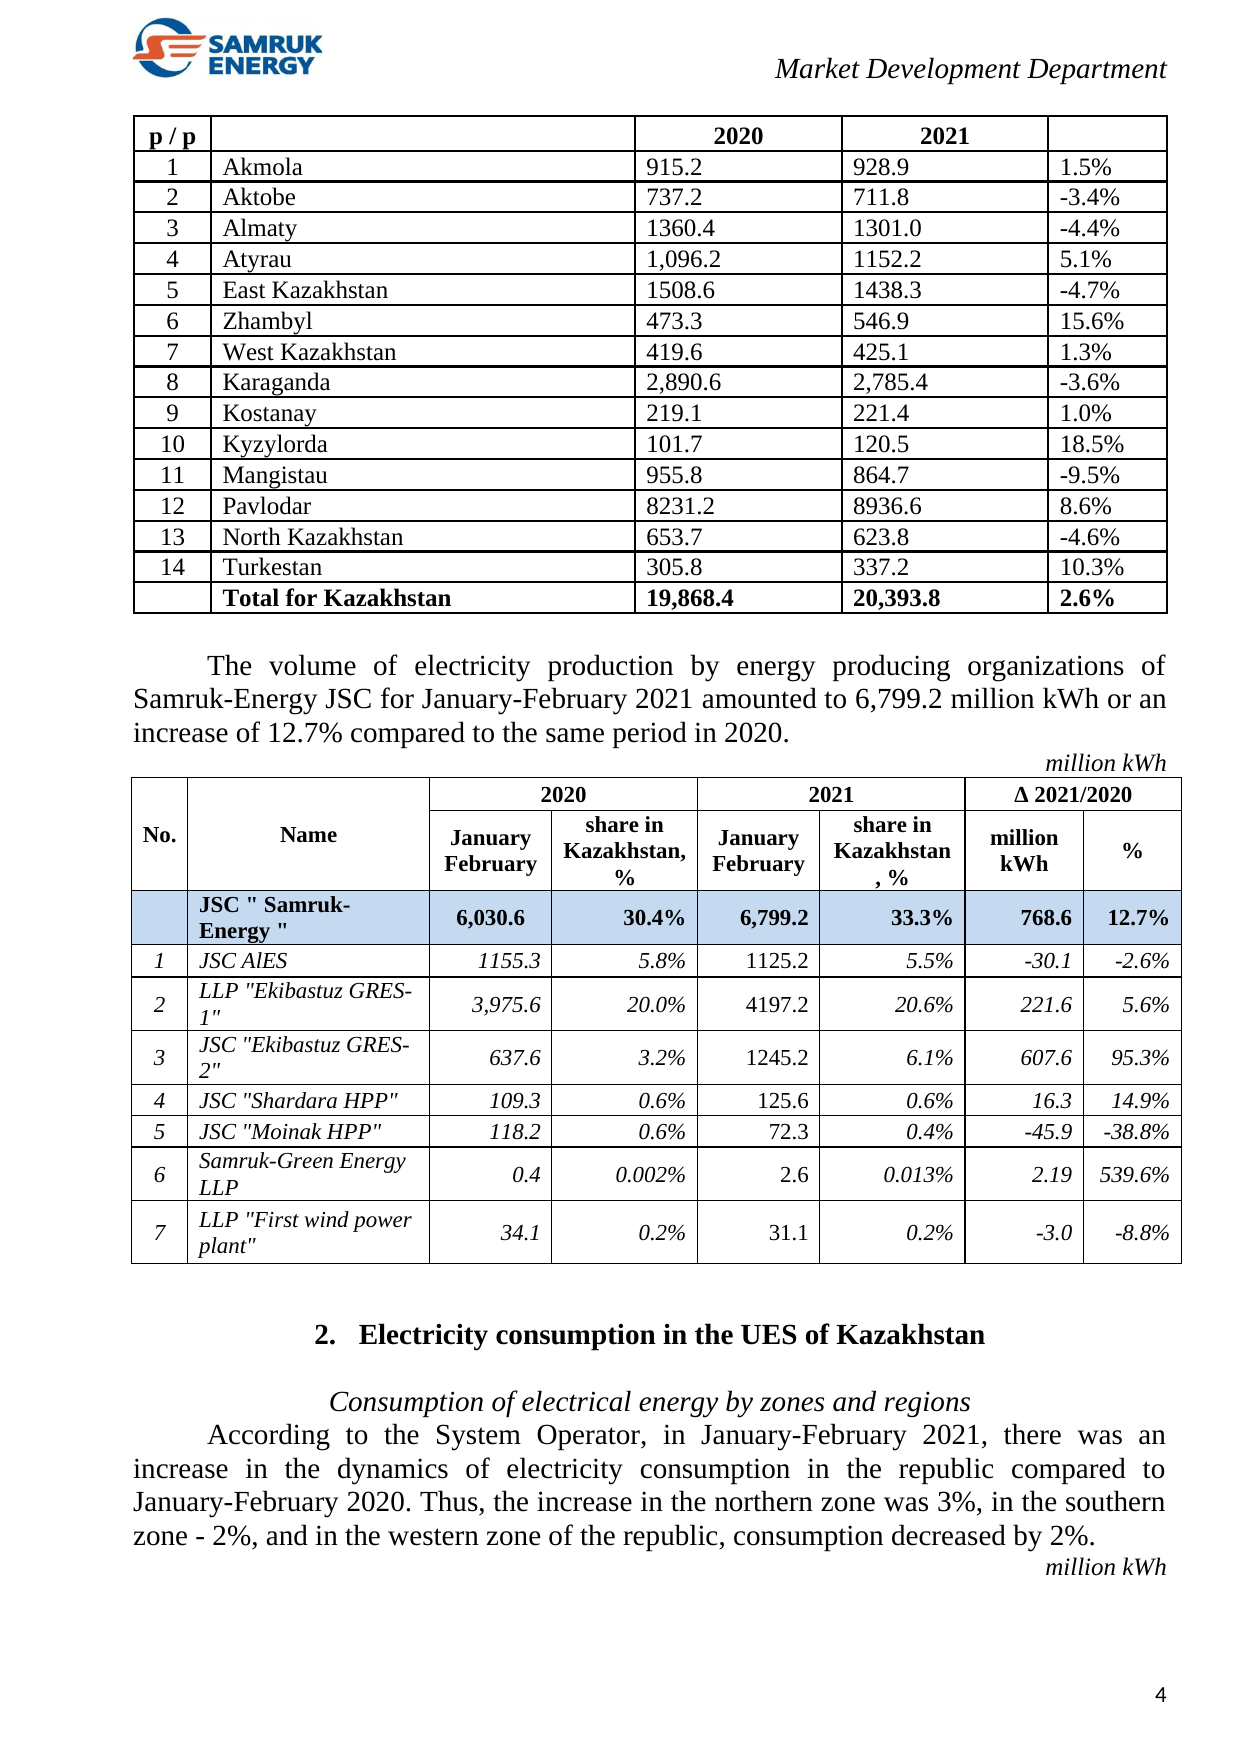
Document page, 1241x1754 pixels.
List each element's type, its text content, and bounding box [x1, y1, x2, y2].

table_cell Zhambyl [212, 306, 634, 334]
table_cell 221.6 [966, 978, 1083, 1030]
table_cell 546.9 [843, 306, 1047, 334]
table_cell Akmola [212, 152, 634, 180]
table_cell 5.8% [552, 945, 697, 976]
table_cell 955.8 [636, 460, 841, 489]
table_cell 20.6% [820, 978, 964, 1030]
table_cell 33.3% [820, 891, 964, 944]
list According to the System Operator, in January-February 2021, there was an increase in the dynamics of electricity consumption in the republic compared to January-February 2020. Thus, the increase in the northern zone was 3%, in the southern zone - 2%, and in the western zone of the republic, consumption decreased by 2%. [133, 1417, 1167, 1552]
table_header 2020 [430, 778, 697, 810]
table_cell 1125.2 [698, 945, 819, 976]
table_cell 1.5% [1049, 152, 1166, 180]
table_cell 16.3 [966, 1085, 1083, 1115]
table_cell 6,030.6 [430, 891, 551, 944]
table_cell 711.8 [843, 183, 1047, 211]
table_cell 3 [135, 213, 210, 242]
subtitle Electricity consumption in the UES of Kazakhstan [133, 1317, 1167, 1350]
table_header Region [212, 117, 634, 149]
table_cell 1,096.2 [636, 244, 841, 273]
table_cell Kostanay [212, 398, 634, 427]
table_cell 337.2 [843, 553, 1047, 581]
table_cell 0.6% [552, 1116, 697, 1146]
table_cell 5.6% [1084, 978, 1181, 1030]
table_cell JSC "Ekibastuz GRES-2" [188, 1031, 429, 1084]
table_cell 915.2 [636, 152, 841, 180]
table_cell 2.19 [966, 1148, 1083, 1200]
table_cell -45.9 [966, 1116, 1083, 1146]
table_cell 95.3% [1084, 1031, 1181, 1084]
table_cell 1 [132, 945, 187, 976]
table_cell -2.6% [1084, 945, 1181, 976]
table_cell 3,975.6 [430, 978, 551, 1030]
table_cell [132, 891, 187, 944]
table_cell West Kazakhstan [212, 337, 634, 365]
list million kWh [208, 748, 1167, 777]
table_cell 1152.2 [843, 244, 1047, 273]
table_cell 1438.3 [843, 275, 1047, 304]
table_cell 30.4% [552, 891, 697, 944]
table_cell 125.6 [698, 1085, 819, 1115]
table_cell 768.6 [966, 891, 1083, 944]
table_cell 34.1 [430, 1201, 551, 1263]
table_cell -4.6% [1049, 522, 1166, 550]
table_cell JSC AlES [188, 945, 429, 976]
table_cell 637.6 [430, 1031, 551, 1084]
table_cell 623.8 [843, 522, 1047, 550]
table_cell [135, 583, 210, 612]
table_cell 109.3 [430, 1085, 551, 1115]
table_cell LLP "First wind power plant" [188, 1201, 429, 1263]
table_cell 4 [132, 1085, 187, 1115]
table_cell 8 [135, 368, 210, 396]
table_cell 72.3 [698, 1116, 819, 1146]
table_cell 1155.3 [430, 945, 551, 976]
table_cell 473.3 [636, 306, 841, 334]
table_cell % [1084, 811, 1181, 890]
table_cell 1 [135, 152, 210, 180]
table_cell -30.1 [966, 945, 1083, 976]
table_cell 2,785.4 [843, 368, 1047, 396]
table_cell 0.4% [820, 1116, 964, 1146]
table_cell 1508.6 [636, 275, 841, 304]
table_cell 0.013% [820, 1148, 964, 1200]
table_cell January February [430, 811, 551, 890]
table_cell 305.8 [636, 553, 841, 581]
table_cell 864.7 [843, 460, 1047, 489]
table_header Δ, % [1049, 117, 1166, 149]
table_cell 10.3% [1049, 553, 1166, 581]
table_cell 14 [135, 553, 210, 581]
table_cell Aktobe [212, 183, 634, 211]
table_cell 13 [135, 522, 210, 550]
text The volume of electricity production by energy producing organizations of Samruk-Energy JSC for January-February 2021 amounted to 6,799.2 million kWh or an increase of 12.7% compared to the same period in 2020. [133, 648, 1167, 748]
table_cell 5 [132, 1116, 187, 1146]
table_cell 0.4 [430, 1148, 551, 1200]
table_cell 1360.4 [636, 213, 841, 242]
table_cell 3 [132, 1031, 187, 1084]
table_cell million kWh [966, 811, 1083, 890]
table_cell 31.1 [698, 1201, 819, 1263]
table_cell January February [698, 811, 819, 890]
table_cell 539.6% [1084, 1148, 1181, 1200]
table_cell 1245.2 [698, 1031, 819, 1084]
table_cell 20,393.8 [843, 583, 1047, 612]
table_cell LLP "Ekibastuz GRES-1" [188, 978, 429, 1030]
table_cell Almaty [212, 213, 634, 242]
table_cell 0.6% [552, 1085, 697, 1115]
table_cell 18.5% [1049, 429, 1166, 458]
table_header Δ 2021/2020 [966, 778, 1181, 810]
table_cell 2,890.6 [636, 368, 841, 396]
list million kWh [208, 1552, 1167, 1580]
table_cell North Kazakhstan [212, 522, 634, 550]
table_cell -3.0 [966, 1201, 1083, 1263]
table_cell 737.2 [636, 183, 841, 211]
table_cell 6,799.2 [698, 891, 819, 944]
table_cell JSC "Shardara HPP" [188, 1085, 429, 1115]
table_cell 0.002% [552, 1148, 697, 1200]
table_cell 2.6% [1049, 583, 1166, 612]
table_cell 6 [132, 1148, 187, 1200]
table_cell 221.4 [843, 398, 1047, 427]
table_cell 1301.0 [843, 213, 1047, 242]
table_cell 2021 [843, 117, 1047, 149]
table_cell 1.0% [1049, 398, 1166, 427]
table_header No. p / p [135, 117, 210, 149]
subtitle Consumption of electrical energy by zones and regions [133, 1384, 1167, 1417]
table_cell -4.4% [1049, 213, 1166, 242]
table_cell 8936.6 [843, 491, 1047, 519]
table_cell -3.4% [1049, 183, 1166, 211]
table_cell 2 [135, 183, 210, 211]
table_cell 5.1% [1049, 244, 1166, 273]
picture [132, 17, 323, 82]
table_cell 8231.2 [636, 491, 841, 519]
table_cell Mangistau [212, 460, 634, 489]
table_cell Karaganda [212, 368, 634, 396]
table_cell 5.5% [820, 945, 964, 976]
table_cell 19,868.4 [636, 583, 841, 612]
table_cell 20.0% [552, 978, 697, 1030]
table_cell -4.7% [1049, 275, 1166, 304]
table_cell 12 [135, 491, 210, 519]
table_cell -3.6% [1049, 368, 1166, 396]
table_cell Pavlodar [212, 491, 634, 519]
table_cell 7 [135, 337, 210, 365]
table_cell 5 [135, 275, 210, 304]
table_cell 2 [132, 978, 187, 1030]
table_cell 1.3% [1049, 337, 1166, 365]
table_header Name [188, 778, 429, 890]
table_cell 9 [135, 398, 210, 427]
table_cell Kyzylorda [212, 429, 634, 458]
table_cell 10 [135, 429, 210, 458]
table_cell -9.5% [1049, 460, 1166, 489]
table_cell 419.6 [636, 337, 841, 365]
table_cell 7 [132, 1201, 187, 1263]
table_cell 2.6 [698, 1148, 819, 1200]
table_cell 425.1 [843, 337, 1047, 365]
table_cell 3.2% [552, 1031, 697, 1084]
table_cell Samruk-Green Energy LLP [188, 1148, 429, 1200]
table_cell share in Kazakhstan, % [552, 811, 697, 890]
table_cell 928.9 [843, 152, 1047, 180]
table_cell 2020 [636, 117, 841, 149]
table_cell Total for Kazakhstan [212, 583, 634, 612]
table_cell 4197.2 [698, 978, 819, 1030]
table_cell Atyrau [212, 244, 634, 273]
table_cell 219.1 [636, 398, 841, 427]
table_cell 6 [135, 306, 210, 334]
table_cell 4 [135, 244, 210, 273]
table_cell 8.6% [1049, 491, 1166, 519]
table_cell 653.7 [636, 522, 841, 550]
table_cell East Kazakhstan [212, 275, 634, 304]
table_cell 0.6% [820, 1085, 964, 1115]
table_cell 120.5 [843, 429, 1047, 458]
table_cell Turkestan [212, 553, 634, 581]
table_cell 12.7% [1084, 891, 1181, 944]
table_cell 0.2% [552, 1201, 697, 1263]
table_cell 14.9% [1084, 1085, 1181, 1115]
table_cell 6.1% [820, 1031, 964, 1084]
table_cell -8.8% [1084, 1201, 1181, 1263]
table_cell JSC " Samruk-Energy " [188, 891, 429, 944]
table_cell 15.6% [1049, 306, 1166, 334]
table_cell 101.7 [636, 429, 841, 458]
table_cell 118.2 [430, 1116, 551, 1146]
table_cell 11 [135, 460, 210, 489]
table_cell 0.2% [820, 1201, 964, 1263]
table_header 2021 [698, 778, 964, 810]
table_header No. [132, 778, 187, 890]
table_cell share in Kazakhstan, % [820, 811, 964, 890]
table_cell 607.6 [966, 1031, 1083, 1084]
table_cell -38.8% [1084, 1116, 1181, 1146]
table_cell JSC "Moinak HPP" [188, 1116, 429, 1146]
